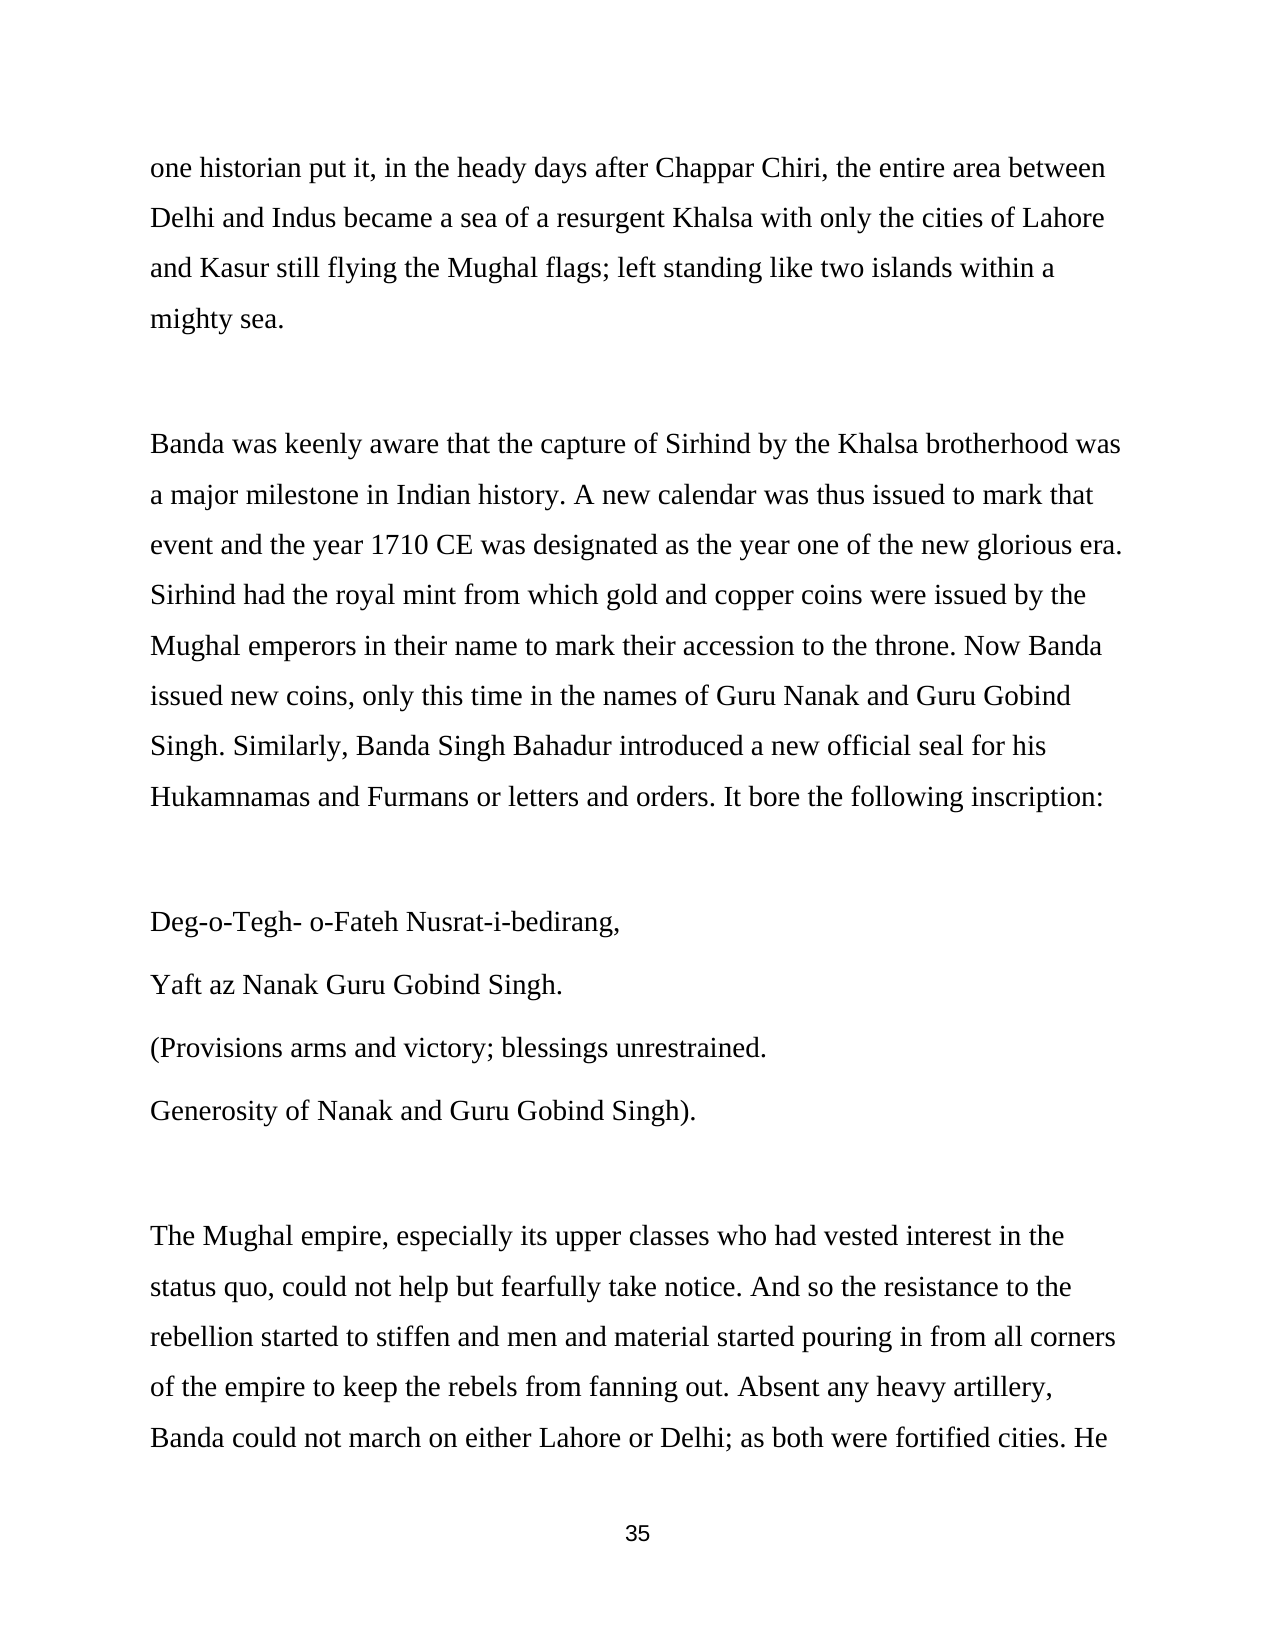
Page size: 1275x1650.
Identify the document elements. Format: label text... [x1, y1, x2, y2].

text Deg-o-Tegh- o-Fateh Nusrat-i-bedirang, [150, 904, 1125, 938]
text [150, 150, 1125, 334]
text Generosity of Nanak and Guru Gobind Singh). [150, 1093, 1125, 1126]
text (Provisions arms and victory; blessings unrestrained. [150, 1030, 1125, 1063]
text Banda was keenly aware that the capture of Sirhind by the Khalsa brotherhood was a major milestone in Indian history. A new calendar was thus issued to mark that event and the year 1710 CE was designated as the year one of the new glorious era. Sirhind had the royal mint from which gold and copper coins were issued by the Mughal emperors in their name to mark their accession to the throne. Now Banda issued new coins, only this time in the names of Guru Nanak and Guru Gobind Singh. Similarly, Banda Singh Bahadur introduced a new official seal for his Hukamnamas and Furmans or letters and orders. It bore the following inscription: [150, 427, 1125, 812]
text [150, 1218, 1125, 1453]
text Yaft az Nanak Guru Gobind Singh. [150, 967, 1125, 1001]
